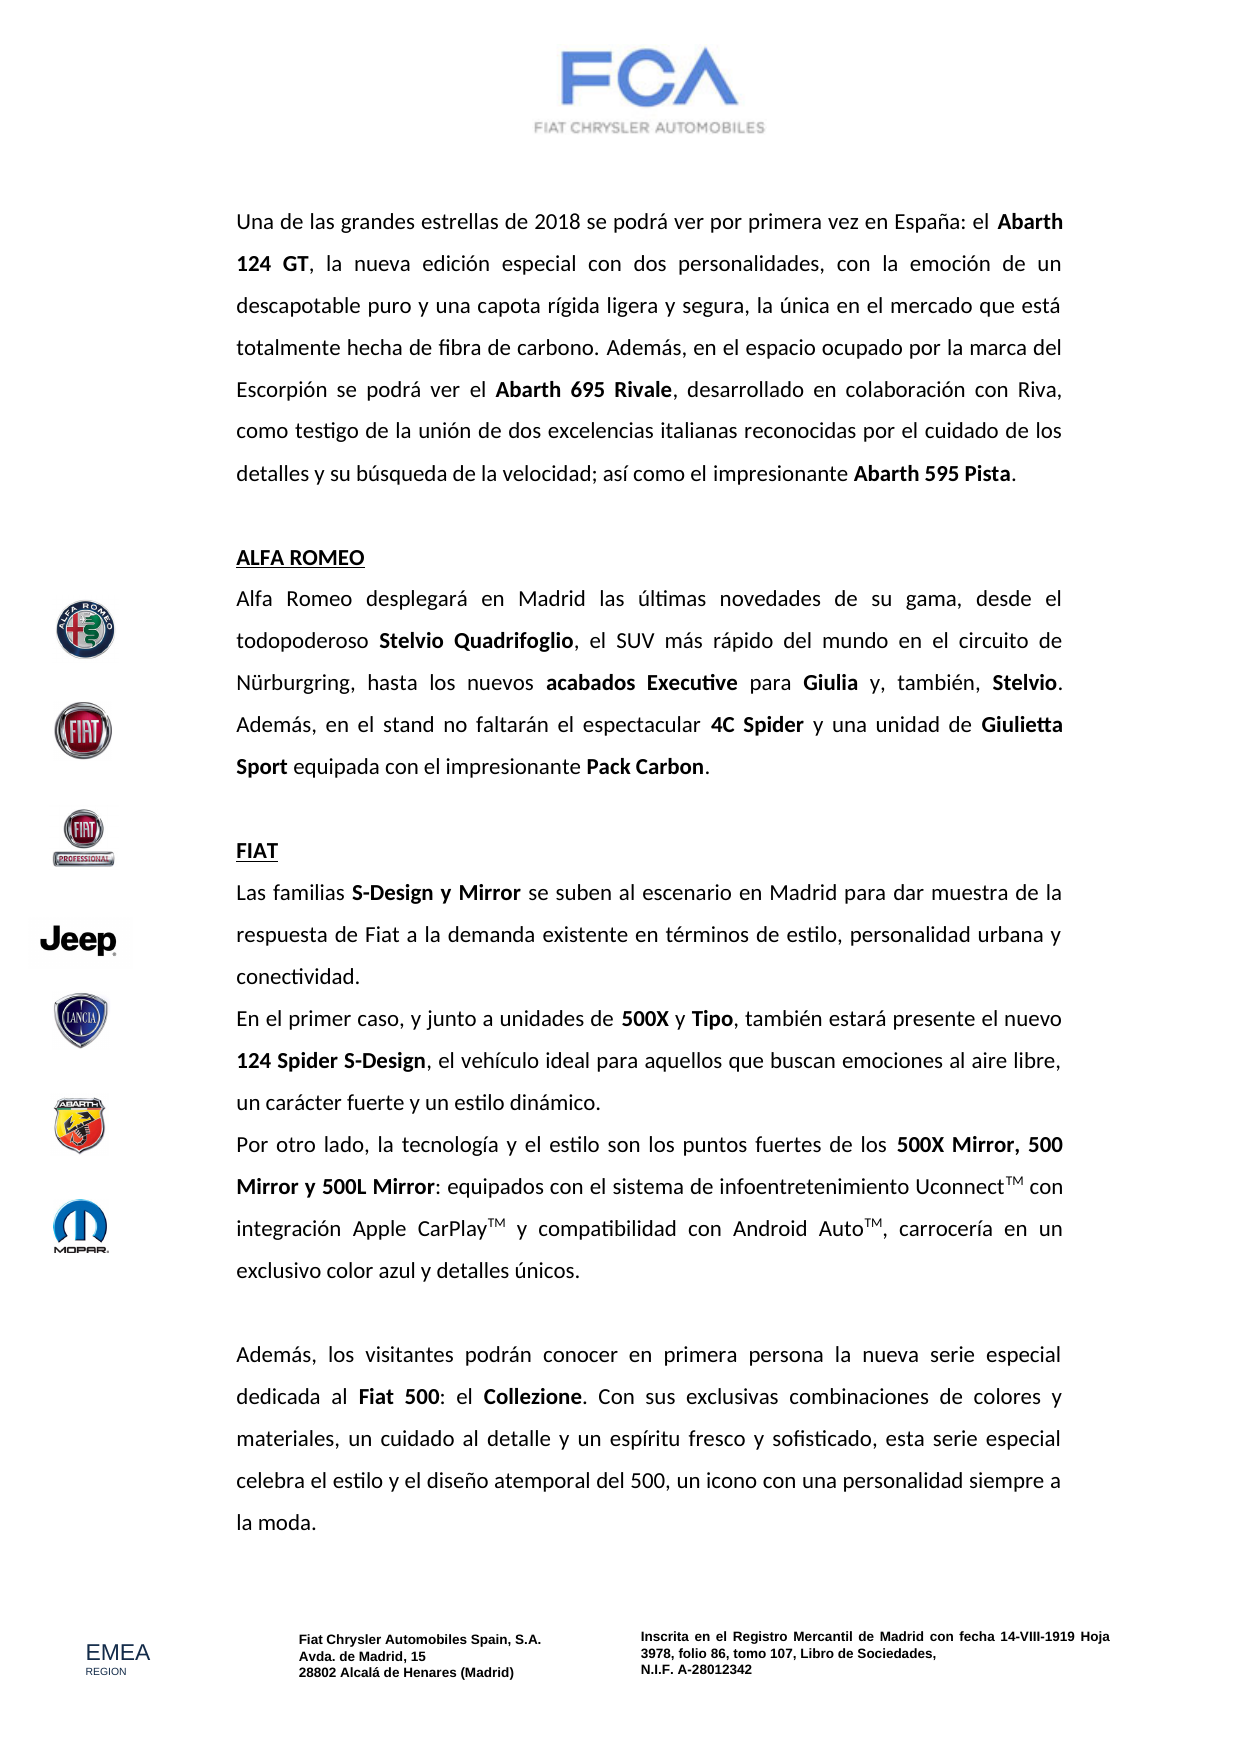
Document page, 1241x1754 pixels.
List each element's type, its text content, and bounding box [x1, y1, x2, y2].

text Alfa Romeo desplegará en Madrid las últimas novedades de su gama, desde el todopoderoso Stelvio Quadrifoglio, el SUV más rápido del mundo en el circuito de Nürburgring, hasta los nuevos acabados Executive para Giulia y, también, Stelvio. Además, en el stand no faltarán el espectacular 4C Spider y una unidad de Giulietta Sport equipada con el impresionante Pack Carbon. [236, 584, 1063, 781]
picture [50, 1093, 109, 1156]
text ALFA ROMEO [236, 543, 1063, 571]
picture [28, 917, 133, 969]
picture [53, 1199, 109, 1253]
picture [51, 991, 111, 1050]
text Una de las grandes estrellas de 2018 se podrá ver por primera vez en España: el Abarth 124 GT, la nueva edición especial con dos personalidades, con la emoción de un descapotable puro y una capota rígida ligera y segura, la única en el mercado que está totalmente hecha de fibra de carbono. Además, en el espacio ocupado por la marca del Escorpión se podrá ver el Abarth 695 Rivale, desarrollado en colaboración con Riva, como testigo de la unión de dos excelencias italianas reconocidas por el cuidado de los detalles y su búsqueda de la velocidad; así como el impresionante Abarth 595 Pista. [236, 207, 1063, 487]
text Por otro lado, la tecnología y el estilo son los puntos fuertes de los 500X Mirror, 500 Mirror y 500L Mirror: equipados con el sistema de infoentretenimiento UconnectTM con integración Apple CarPlayTM y compatibilidad con Android AutoTM, carrocería en un exclusivo color azul y detalles únicos. [236, 1130, 1063, 1284]
text Además, los visitantes podrán conocer en primera persona la nueva serie especial dedicada al Fiat 500: el Collezione. Con sus exclusivas combinaciones de colores y materiales, un cuidado al detalle y un espíritu fresco y sofisticado, esta serie especial celebra el estilo y el diseño atemporal del 500, un icono con una personalidad siempre a la moda. [236, 1340, 1063, 1536]
picture [53, 701, 113, 761]
picture [48, 805, 119, 870]
text FIAT [236, 836, 1063, 864]
picture [532, 44, 767, 135]
text En el primer caso, y junto a unidades de 500X y Tipo, también estará presente el nuevo 124 Spider S-Design, el vehículo ideal para aquellos que buscan emociones al aire libre, un carácter fuerte y un estilo dinámico. [236, 1004, 1063, 1116]
picture [51, 595, 119, 663]
text Las familias S-Design y Mirror se suben al escenario en Madrid para dar muestra de la respuesta de Fiat a la demanda existente en términos de estilo, personalidad urbana y conectividad. [236, 878, 1063, 990]
